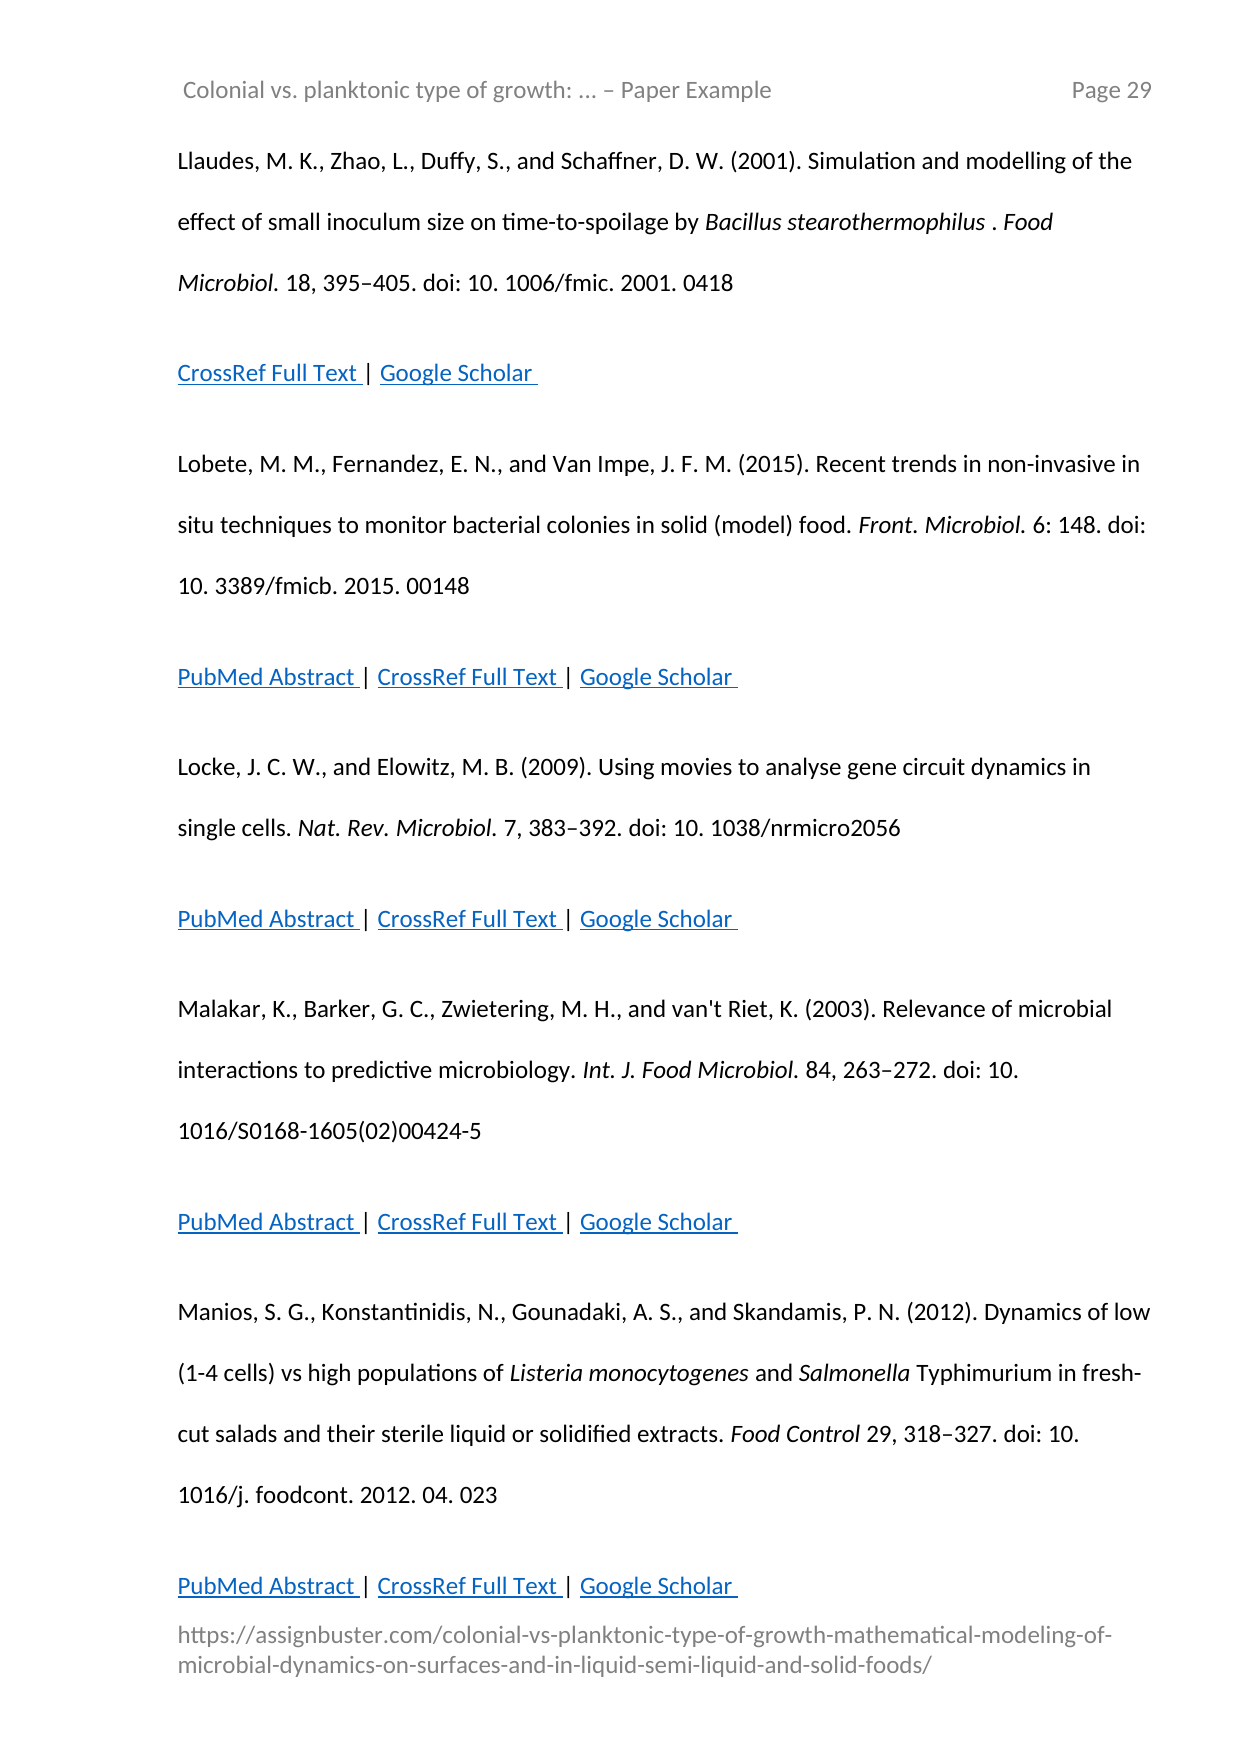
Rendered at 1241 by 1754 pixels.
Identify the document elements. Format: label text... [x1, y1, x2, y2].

text PubMed Abstract | CrossRef Full Text | Google Scholar [177, 903, 1152, 933]
text CrossRef Full Text | Google Scholar [177, 358, 1152, 388]
text PubMed Abstract | CrossRef Full Text | Google Scholar [177, 1206, 1152, 1236]
text Manios, S. G., Konstantinidis, N., Gounadaki, A. S., and Skandamis, P. N. (2012). Dynamics of low (1-4 cells) vs high populations of Listeria monocytogenes and Salmonella Typhimurium in fresh-cut salads and their sterile liquid or solidified extracts. Food Control 29, 318–327. doi: 10. 1016/j. foodcont. 2012. 04. 023 [177, 1296, 1152, 1510]
text Locke, J. C. W., and Elowitz, M. B. (2009). Using movies to analyse gene circuit dynamics in single cells. Nat. Rev. Microbiol. 7, 383–392. doi: 10. 1038/nrmicro2056 [177, 751, 1152, 843]
text Lobete, M. M., Fernandez, E. N., and Van Impe, J. F. M. (2015). Recent trends in non-invasive in situ techniques to monitor bacterial colonies in solid (model) food. Front. Microbiol. 6: 148. doi: 10. 3389/fmicb. 2015. 00148 [177, 448, 1152, 601]
text Malakar, K., Barker, G. C., Zwietering, M. H., and van't Riet, K. (2003). Relevance of microbial interactions to predictive microbiology. Int. J. Food Microbiol. 84, 263–272. doi: 10. 1016/S0168-1605(02)00424-5 [177, 993, 1152, 1146]
text PubMed Abstract | CrossRef Full Text | Google Scholar [177, 661, 1152, 691]
text PubMed Abstract | CrossRef Full Text | Google Scholar [177, 1570, 1152, 1601]
text Llaudes, M. K., Zhao, L., Duffy, S., and Schaffner, D. W. (2001). Simulation and modelling of the effect of small inoculum size on time-to-spoilage by Bacillus stearothermophilus . Food Microbiol. 18, 395–405. doi: 10. 1006/fmic. 2001. 0418 [177, 145, 1152, 298]
